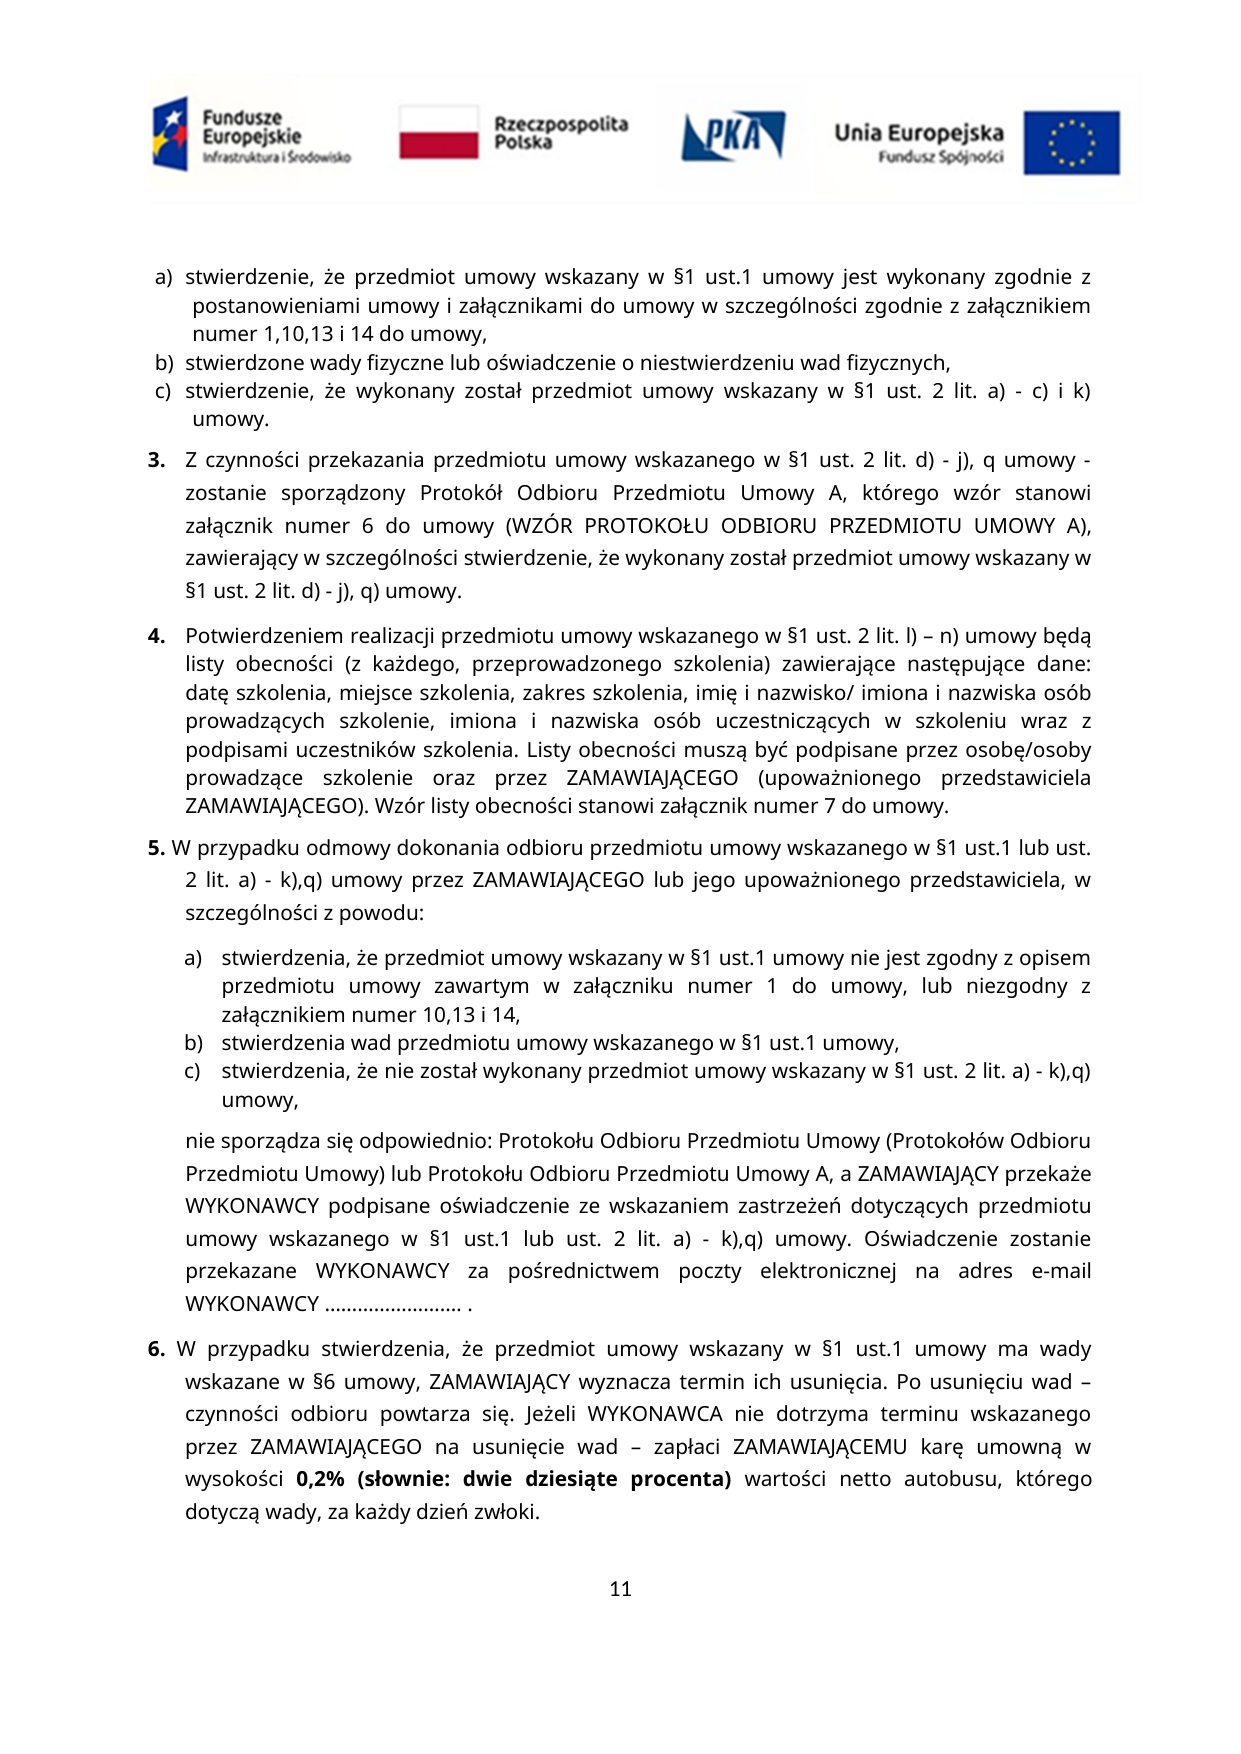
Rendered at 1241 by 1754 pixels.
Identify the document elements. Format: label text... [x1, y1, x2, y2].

list Potwierdzeniem realizacji przedmiotu umowy wskazanego w §1 ust. 2 lit. l) – n) umowy będą listy obecności (z każdego, przeprowadzonego szkolenia) zawierające następujące dane: datę szkolenia, miejsce szkolenia, zakres szkolenia, imię i nazwisko/ imiona i nazwiska osób prowadzących szkolenie, imiona i nazwiska osób uczestniczących w szkoleniu wraz z podpisami uczestników szkolenia. Listy obecności muszą być podpisane przez osobę/osoby prowadzące szkolenie oraz przez ZAMAWIAJĄCEGO (upoważnionego przedstawiciela ZAMAWIAJĄCEGO). Wzór listy obecności stanowi załącznik numer 7 do umowy. [148, 621, 1093, 820]
text 5. W przypadku odmowy dokonania odbioru przedmiotu umowy wskazanego w §1 ust.1 lub ust. 2 lit. a) - k),q) umowy przez ZAMAWIAJĄCEGO lub jego upoważnionego przedstawiciela, w szczególności z powodu: [148, 833, 1093, 926]
list stwierdzenia wad przedmiotu umowy wskazanego w §1 ust.1 umowy, [184, 1028, 1093, 1057]
list stwierdzenie, że wykonany został przedmiot umowy wskazany w §1 ust. 2 lit. a) - c) i k) umowy. [154, 376, 1093, 433]
list stwierdzone wady fizyczne lub oświadczenie o niestwierdzeniu wad fizycznych, [154, 348, 1093, 376]
text 6. W przypadku stwierdzenia, że przedmiot umowy wskazany w §1 ust.1 umowy ma wady wskazane w §6 umowy, ZAMAWIAJĄCY wyznacza termin ich usunięcia. Po usunięciu wad – czynności odbioru powtarza się. Jeżeli WYKONAWCA nie dotrzyma terminu wskazanego przez ZAMAWIAJĄCEGO na usunięcie wad – zapłaci ZAMAWIAJĄCEMU karę umowną w wysokości 0,2% (słownie: dwie dziesiąte procenta) wartości netto autobusu, którego dotyczą wady, za każdy dzień zwłoki. [148, 1334, 1093, 1526]
list stwierdzenia, że przedmiot umowy wskazany w §1 ust.1 umowy nie jest zgodny z opisem przedmiotu umowy zawartym w załączniku numer 1 do umowy, lub niezgodny z załącznikiem numer 10,13 i 14, [184, 943, 1093, 1028]
list stwierdzenia, że nie został wykonany przedmiot umowy wskazany w §1 ust. 2 lit. a) - k),q) umowy, [184, 1057, 1093, 1113]
text nie sporządza się odpowiednio: Protokołu Odbioru Przedmiotu Umowy (Protokołów Odbioru Przedmiotu Umowy) lub Protokołu Odbioru Przedmiotu Umowy A, a ZAMAWIAJĄCY przekaże WYKONAWCY podpisane oświadczenie ze wskazaniem zastrzeżeń dotyczących przedmiotu umowy wskazanego w §1 ust.1 lub ust. 2 lit. a) - k),q) umowy. Oświadczenie zostanie przekazane WYKONAWCY za pośrednictwem poczty elektronicznej na adres e-mail WYKONAWCY ………………….… . [185, 1126, 1093, 1317]
list stwierdzenie, że przedmiot umowy wskazany w §1 ust.1 umowy jest wykonany zgodnie z postanowieniami umowy i załącznikami do umowy w szczególności zgodnie z załącznikiem numer 1,10,13 i 14 do umowy, [154, 262, 1093, 348]
list Z czynności przekazania przedmiotu umowy wskazanego w §1 ust. 2 lit. d) - j), q umowy - zostanie sporządzony Protokół Odbioru Przedmiotu Umowy A, którego wzór stanowi załącznik numer 6 do umowy (WZÓR PROTOKOŁU ODBIORU PRZEDMIOTU UMOWY A), zawierający w szczególności stwierdzenie, że wykonany został przedmiot umowy wskazany w §1 ust. 2 lit. d) - j), q) umowy. [148, 446, 1093, 604]
picture [147, 73, 1146, 207]
